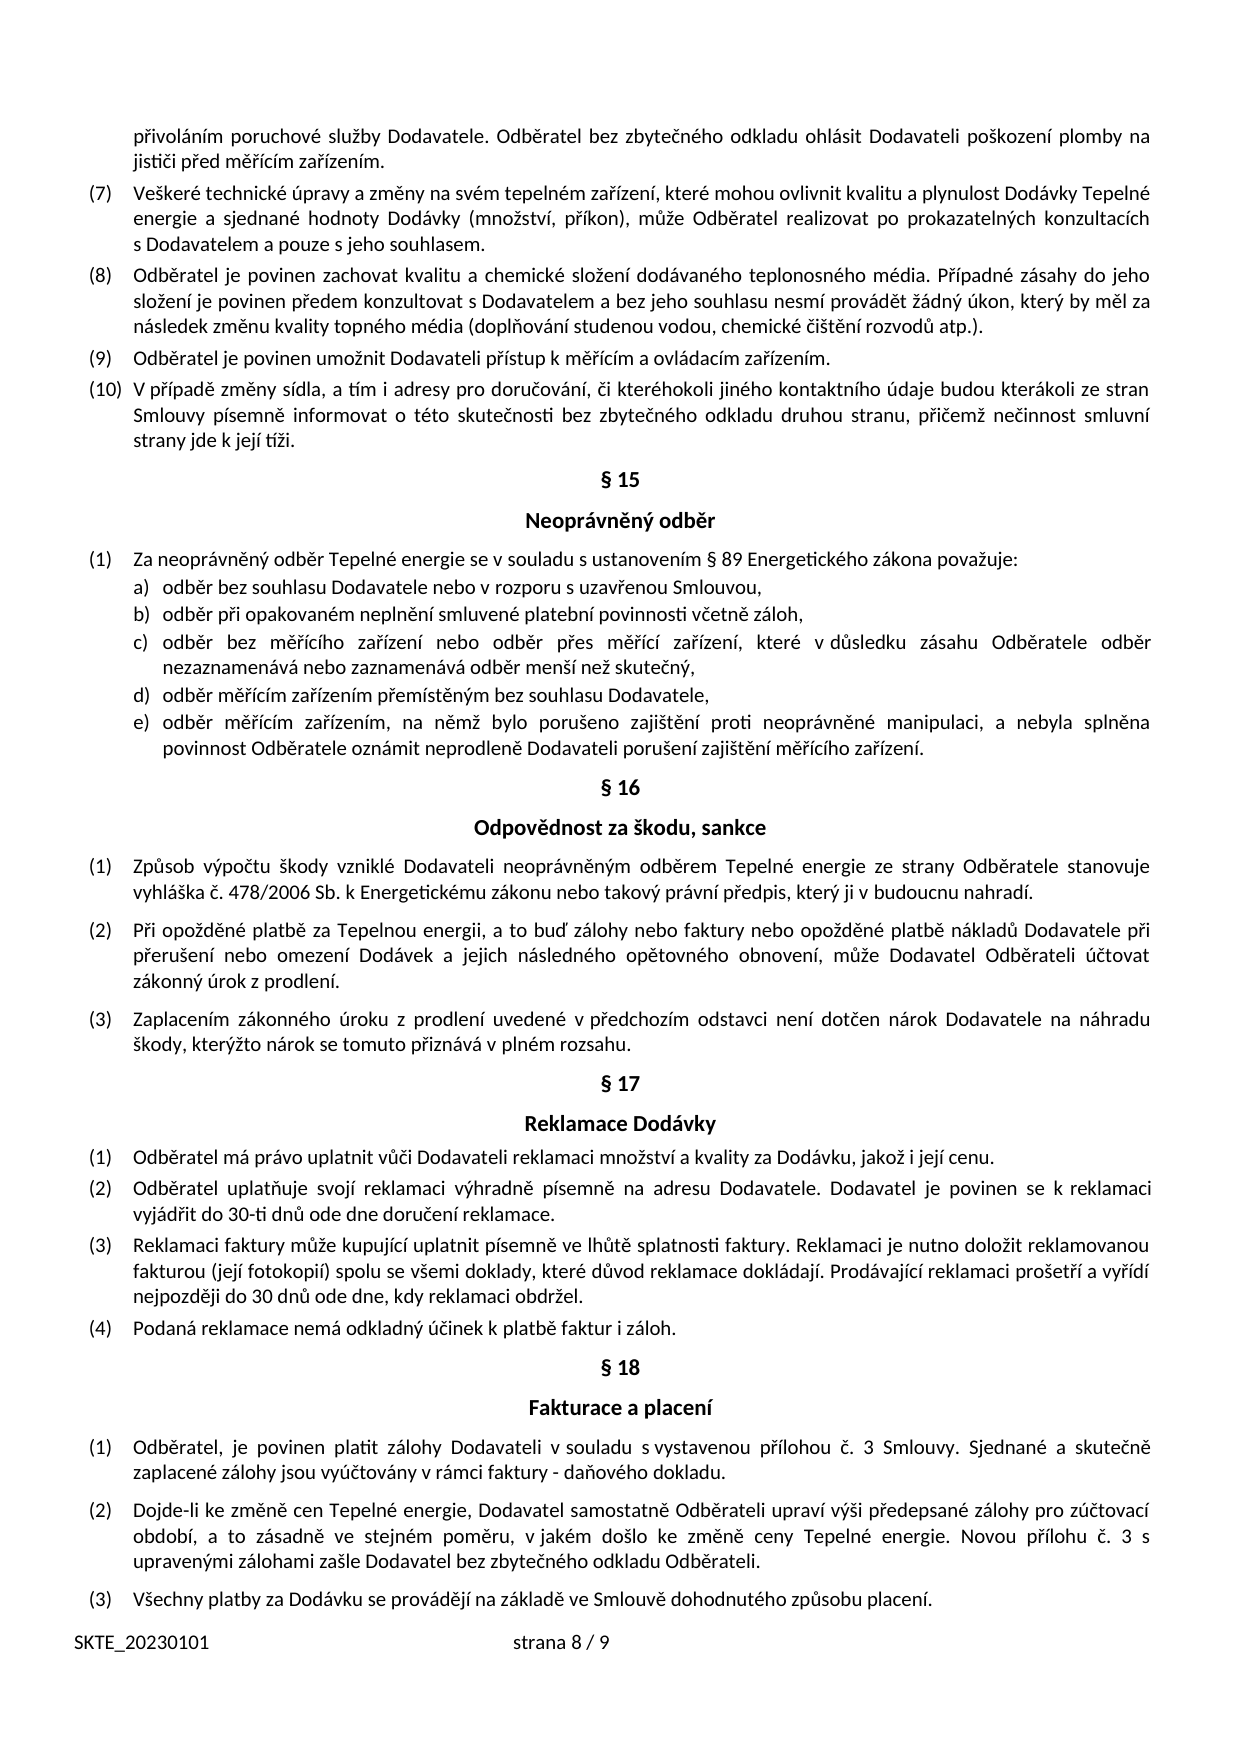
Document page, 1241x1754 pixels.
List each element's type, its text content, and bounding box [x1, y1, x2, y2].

list Reklamaci faktury může kupující uplatnit písemně ve lhůtě splatnosti faktury. Reklamaci je nutno doložit reklamovanou fakturou (její fotokopií) spolu se všemi doklady, které důvod reklamace dokládají. Prodávající reklamaci prošetří a vyřídí nejpozději do 30 dnů ode dne, kdy reklamaci obdržel. [89, 1233, 1152, 1309]
list Všechny platby za Dodávku se provádějí na základě ve Smlouvě dohodnutého způsobu placení. [89, 1586, 1152, 1612]
subtitle Reklamace Dodávky [89, 1109, 1152, 1138]
list Odběratel je povinen umožnit Dodavateli přístup k měřícím a ovládacím zařízením. [89, 345, 1152, 370]
list odběr měřícím zařízením přemístěným bez souhlasu Dodavatele, [133, 682, 1152, 707]
list Veškeré technické úpravy a změny na svém tepelném zařízení, které mohou ovlivnit kvalitu a plynulost Dodávky Tepelné energie a sjednané hodnoty Dodávky (množství, příkon), může Odběratel realizovat po prokazatelných konzultacích s Dodavatelem a pouze s jeho souhlasem. [89, 180, 1152, 256]
subtitle Odpovědnost za škodu, sankce [89, 813, 1152, 841]
list Za neoprávněný odběr Tepelné energie se v souladu s ustanovením § 89 Energetického zákona považuje: [89, 546, 1152, 572]
subtitle Fakturace a placení [89, 1393, 1152, 1422]
list Podaná reklamace nemá odkladný účinek k platbě faktur i záloh. [89, 1315, 1152, 1341]
list V případě změny sídla, a tím i adresy pro doručování, či kteréhokoli jiného kontaktního údaje budou kterákoli ze stran Smlouvy písemně informovat o této skutečnosti bez zbytečného odkladu druhou stranu, přičemž nečinnost smluvní strany jde k její tíži. [89, 377, 1152, 453]
list Způsob výpočtu škody vzniklé Dodavateli neoprávněným odběrem Tepelné energie ze strany Odběratele stanovuje vyhláška č. 478/2006 Sb. k Energetickému zákonu nebo takový právní předpis, který ji v budoucnu nahradí. [89, 854, 1152, 904]
subtitle Neoprávněný odběr [89, 506, 1152, 534]
subtitle § 15 [89, 465, 1152, 493]
list odběr při opakovaném neplnění smluvené platební povinnosti včetně záloh, [133, 601, 1152, 627]
list Zaplacením zákonného úroku z prodlení uvedené v předchozím odstavci není dotčen nárok Dodavatele na náhradu škody, kterýžto nárok se tomuto přiznává v plném rozsahu. [89, 1006, 1152, 1057]
list Dojde-li ke změně cen Tepelné energie, Dodavatel samostatně Odběrateli upraví výši předepsané zálohy pro zúčtovací období, a to zásadně ve stejném poměru, v jakém došlo ke změně ceny Tepelné energie. Novou přílohu č. 3 s upravenými zálohami zašle Dodavatel bez zbytečného odkladu Odběrateli. [89, 1497, 1152, 1574]
list odběr bez souhlasu Dodavatele nebo v rozporu s uzavřenou Smlouvou, [133, 574, 1152, 599]
list Při opožděné platbě za Tepelnou energii, a to buď zálohy nebo faktury nebo opožděné platbě nákladů Dodavatele při přerušení nebo omezení Dodávek a jejich následného opětovného obnovení, může Dodavatel Odběrateli účtovat zákonný úrok z prodlení. [89, 917, 1152, 993]
list Odběratel je povinen zachovat kvalitu a chemické složení dodávaného teplonosného média. Případné zásahy do jeho složení je povinen předem konzultovat s Dodavatelem a bez jeho souhlasu nesmí provádět žádný úkon, který by měl za následek změnu kvality topného média (doplňování studenou vodou, chemické čištění rozvodů atp.). [89, 262, 1152, 339]
list Odběratel, je povinen platit zálohy Dodavateli v souladu s vystavenou přílohou č. 3 Smlouvy. Sjednané a skutečně zaplacené zálohy jsou vyúčtovány v rámci faktury - daňového dokladu. [89, 1434, 1152, 1485]
list Odběratel má právo uplatnit vůči Dodavateli reklamaci množství a kvality za Dodávku, jakož i její cenu. [89, 1144, 1152, 1169]
subtitle § 18 [89, 1353, 1152, 1381]
subtitle § 17 [89, 1069, 1152, 1097]
subtitle § 16 [89, 773, 1152, 801]
list odběr bez měřícího zařízení nebo odběr přes měřící zařízení, které v důsledku zásahu Odběratele odběr nezaznamenává nebo zaznamenává odběr menší než skutečný, [133, 629, 1152, 680]
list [89, 123, 1152, 174]
list Odběratel uplatňuje svojí reklamaci výhradně písemně na adresu Dodavatele. Dodavatel je povinen se k reklamaci vyjádřit do 30-ti dnů ode dne doručení reklamace. [89, 1176, 1152, 1226]
list odběr měřícím zařízením, na němž bylo porušeno zajištění proti neoprávněné manipulaci, a nebyla splněna povinnost Odběratele oznámit neprodleně Dodavateli porušení zajištění měřícího zařízení. [133, 709, 1152, 760]
